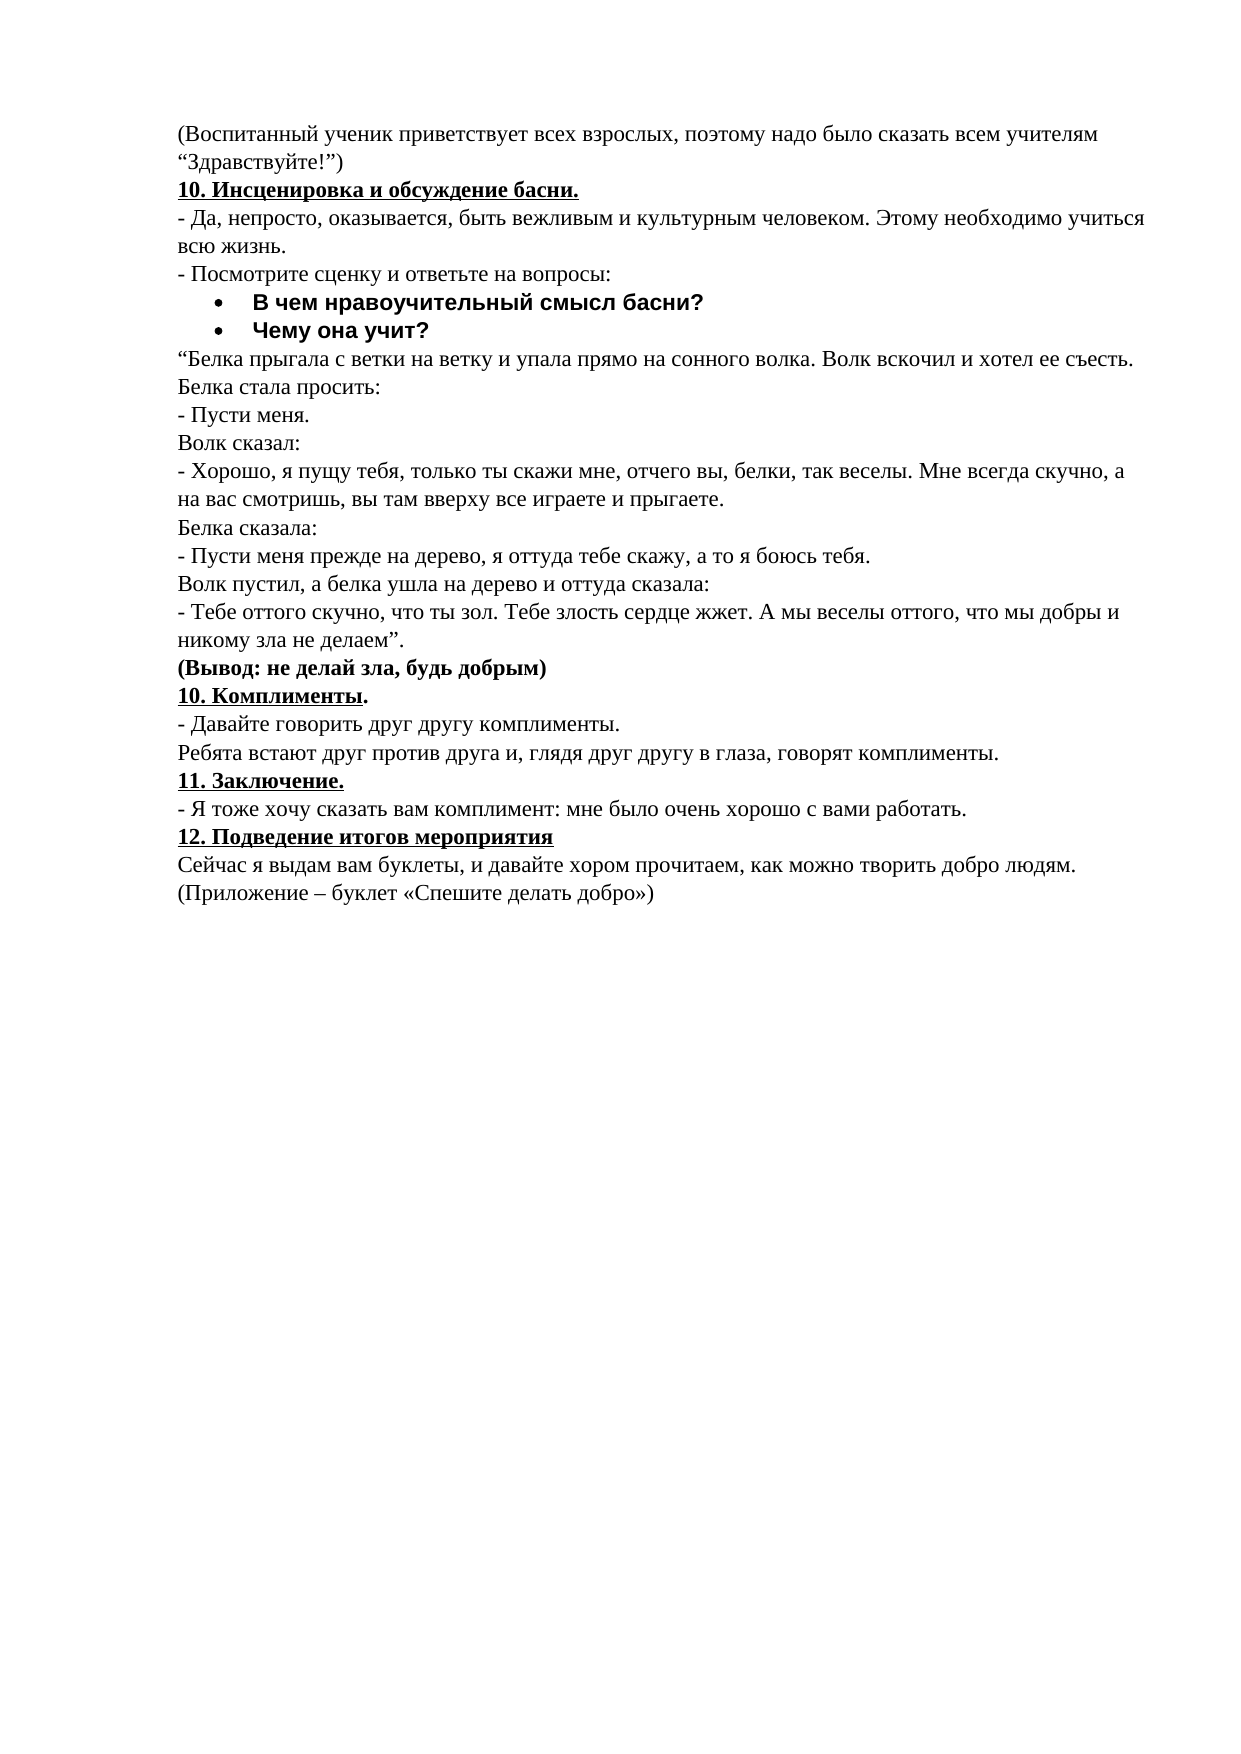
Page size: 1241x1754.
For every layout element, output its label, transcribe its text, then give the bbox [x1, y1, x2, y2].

list В чем нравоучительный смысл басни? [215, 287, 1152, 315]
text - Посмотрите сценку и ответьте на вопросы: [177, 259, 1152, 287]
text (Приложение – буклет «Спешите делать добро») [177, 877, 1152, 906]
text Волк пустил, а белка ушла на дерево и оттуда сказала: [177, 568, 1152, 596]
text - Пусти меня прежде на дерево, я оттуда тебе скажу, а то я боюсь тебя. [177, 540, 1152, 568]
text 10. Комплименты. [177, 681, 1152, 709]
list Чему она учит? [215, 315, 1152, 343]
text - Пусти меня. [177, 399, 1152, 427]
text 10. Инсценировка и обсуждение басни. [177, 174, 1152, 202]
text Волк сказал: [177, 427, 1152, 456]
text 11. Заключение. [177, 765, 1152, 793]
text (Воспитанный ученик приветствует всех взрослых, поэтому надо было сказать всем учителям “Здравствуйте!”) [177, 118, 1152, 174]
text - Я тоже хочу сказать вам комплимент: мне было очень хорошо с вами работать. [177, 793, 1152, 821]
text - Тебе оттого скучно, что ты зол. Тебе злость сердце жжет. А мы веселы оттого, что мы добры и никому зла не делаем”. [177, 596, 1152, 652]
text - Да, непросто, оказывается, быть вежливым и культурным человеком. Этому необходимо учиться всю жизнь. [177, 202, 1152, 259]
text - Давайте говорить друг другу комплименты. [177, 709, 1152, 737]
text Ребята встают друг против друга и, глядя друг другу в глаза, говорят комплименты. [177, 737, 1152, 765]
text (Вывод: не делай зла, будь добрым) [177, 652, 1152, 681]
text - Хорошо, я пущу тебя, только ты скажи мне, отчего вы, белки, так веселы. Мне всегда скучно, а на вас смотришь, вы там вверху все играете и прыгаете. [177, 456, 1152, 512]
text Сейчас я выдам вам буклеты, и давайте хором прочитаем, как можно творить добро людям. [177, 849, 1152, 877]
text Белка сказала: [177, 512, 1152, 540]
text 12. Подведение итогов мероприятия [177, 821, 1152, 849]
text “Белка прыгала с ветки на ветку и упала прямо на сонного волка. Волк вскочил и хотел ее съесть. Белка стала просить: [177, 343, 1152, 399]
